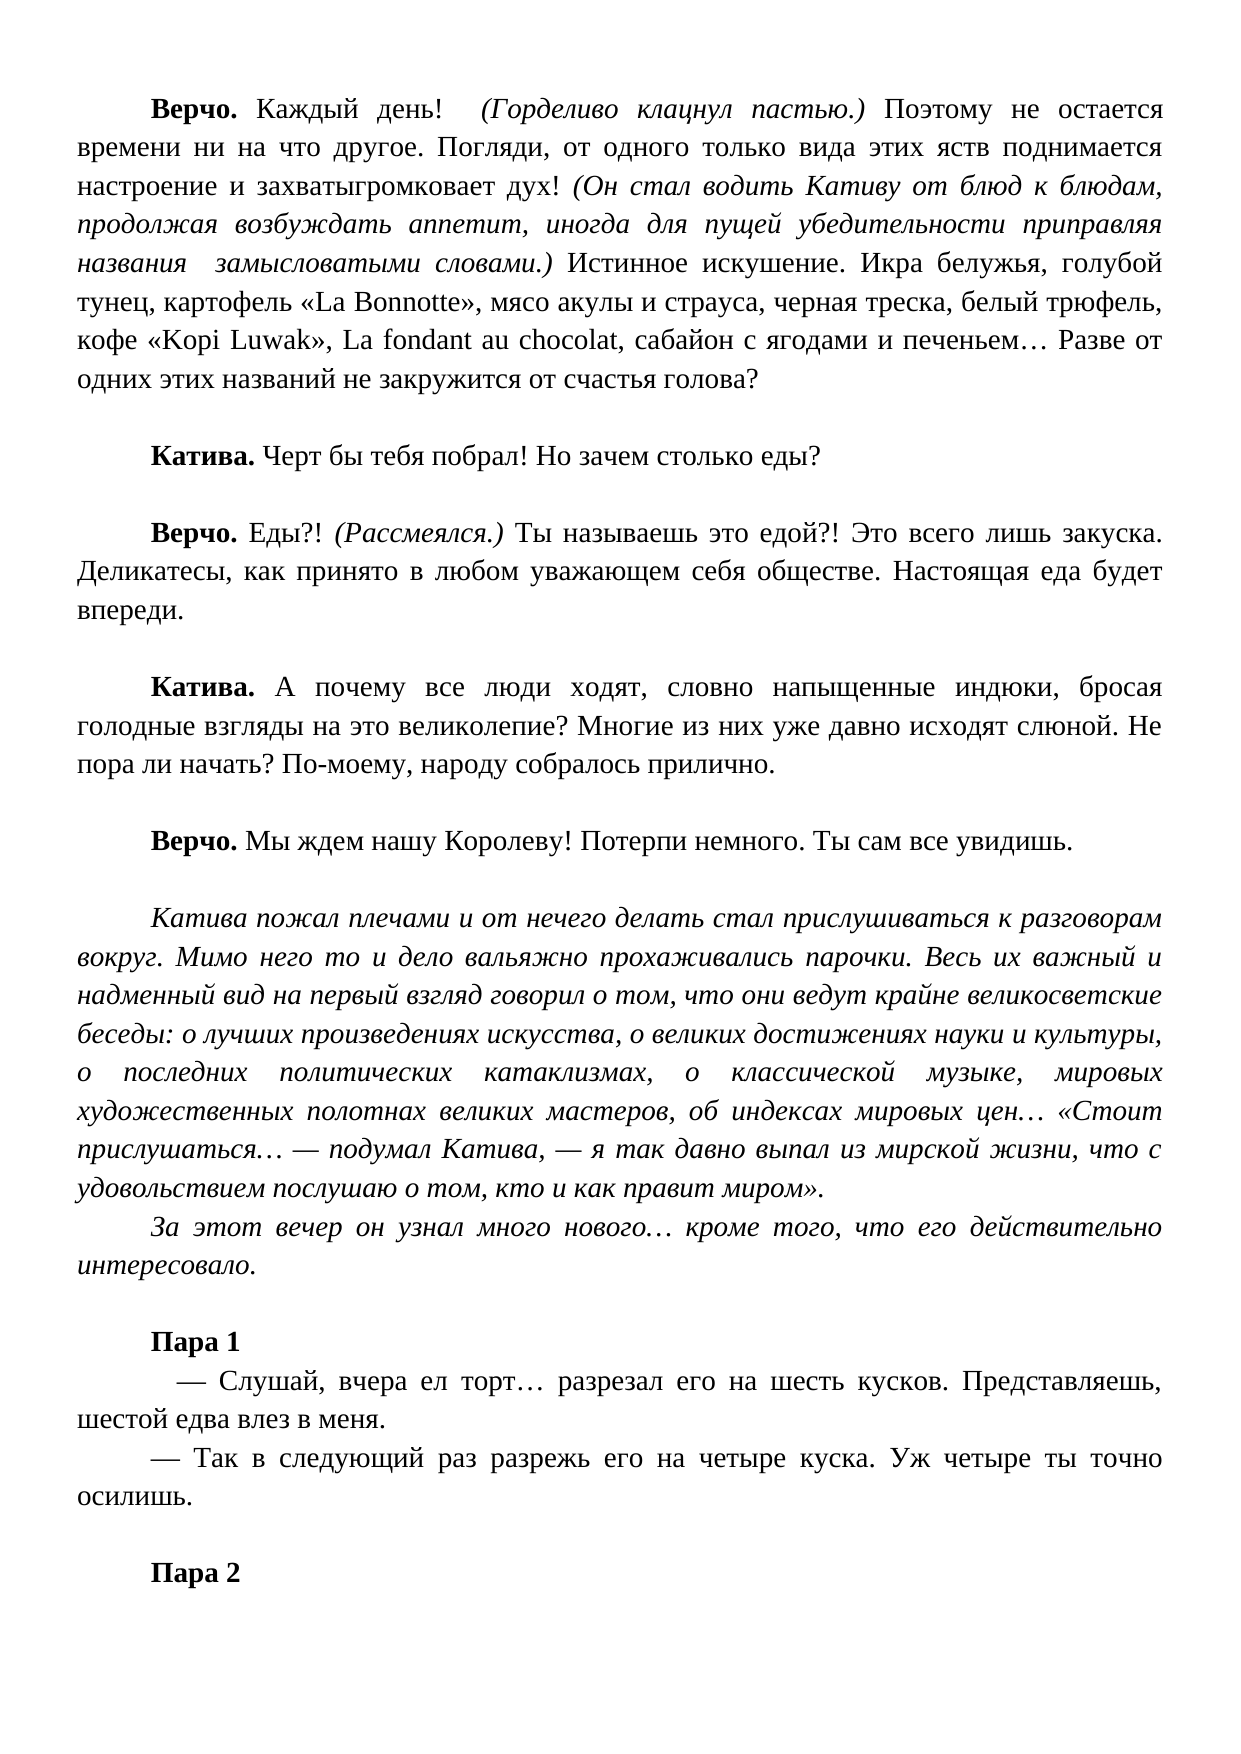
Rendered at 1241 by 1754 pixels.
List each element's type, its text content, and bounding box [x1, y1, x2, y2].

text Катива пожал плечами и от нечего делать стал прислушиваться к разговорам вокруг. Мимо него то и дело вальяжно прохаживались парочки. Весь их важный и надменный вид на первый взгляд говорил о том, что они ведут крайне великосветские беседы: о лучших произведениях искусства, о великих достижениях науки и культуры, о последних политических катаклизмах, о классической музыке, мировых художественных полотнах великих мастеров, об индексах мировых цен… «Стоит прислушаться… — подумал Катива, — я так давно выпал из мирской жизни, что с удовольствием послушаю о том, кто и как правит миром». [77, 900, 1163, 1204]
text Пара 1 [77, 1324, 1163, 1358]
text Верчо. Еды?! (Рассмеялся.) Ты называешь это едой?! Это всего лишь закуска. Деликатесы, как принято в любом уважающем себя обществе. Настоящая еда будет впереди. [77, 515, 1163, 626]
text Катива. Черт бы тебя побрал! Но зачем столько еды? [77, 438, 1163, 471]
text Катива. А почему все люди ходят, словно напыщенные индюки, бросая голодные взгляды на это великолепие? Многие из них уже давно исходят слюной. Не пора ли начать? По-моему, народу собралось прилично. [77, 669, 1163, 780]
text Верчо. Каждый день! (Горделиво клацнул пастью.) Поэтому не остается времени ни на что другое. Погляди, от одного только вида этих яств поднимается настроение и захватыгромковает дух! (Он стал водить Кативу от блюд к блюдам, продолжая возбуждать аппетит, иногда для пущей убедительности приправляя названия замысловатыми словами.) Истинное искушение. Икра белужья, голубой тунец, картофель «La Bonnotte», мясо акулы и страуса, черная треска, белый трюфель, кофе «Kopi Luwak», La fondant au chocolat, сабайон с ягодами и печеньем… Разве от одних этих названий не закружится от счастья голова? [77, 91, 1163, 394]
text Пара 2 [77, 1556, 1163, 1589]
text За этот вечер он узнал много нового… кроме того, что его действительно интересовало. [77, 1209, 1163, 1281]
text Верчо. Мы ждем нашу Королеву! Потерпи немного. Ты сам все увидишь. [77, 823, 1163, 857]
text — Так в следующий раз разрежь его на четыре куска. Уж четыре ты точно осилишь. [77, 1440, 1163, 1512]
text — Слушай, вчера ел торт… разрезал его на шесть кусков. Представляешь, шестой едва влез в меня. [77, 1363, 1163, 1435]
